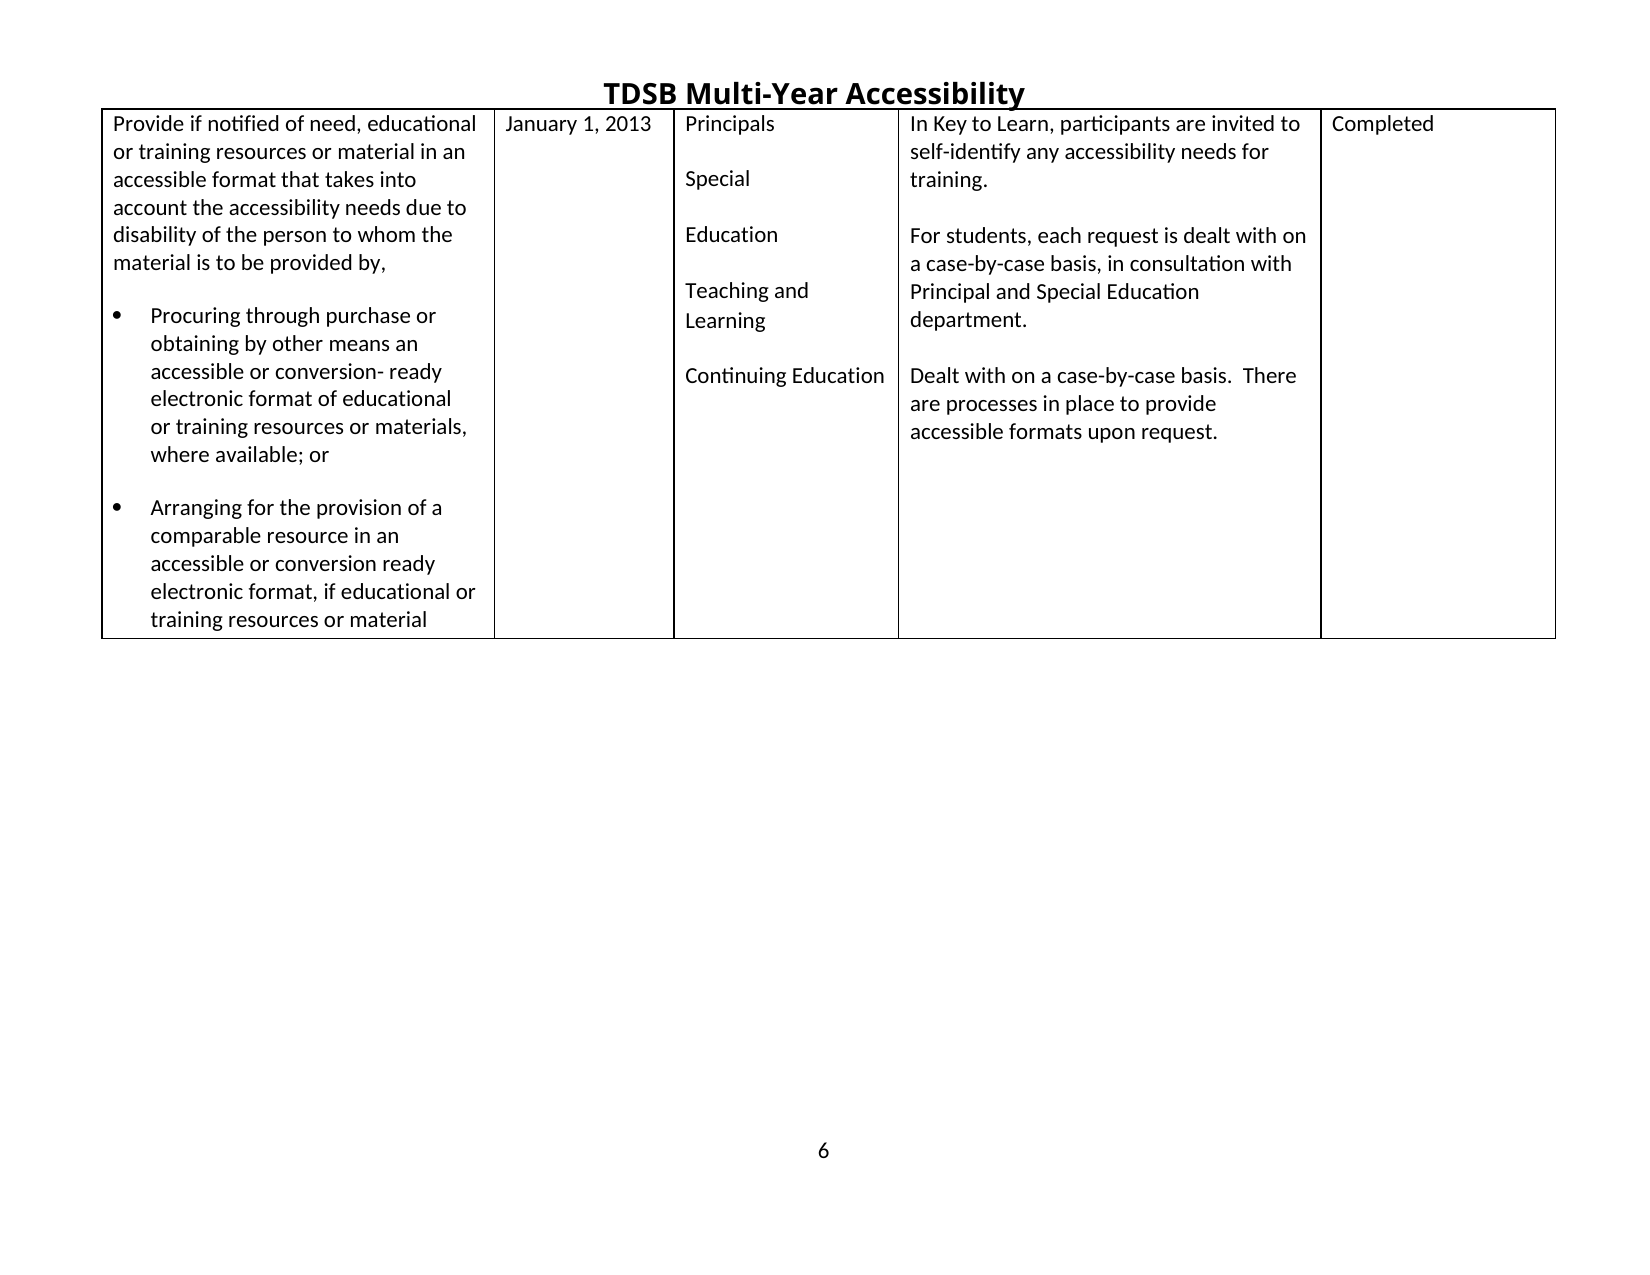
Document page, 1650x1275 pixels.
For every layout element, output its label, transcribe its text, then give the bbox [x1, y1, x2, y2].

table_cell Provide if notified of need, educational or training resources or material in an accessible format that takes into account the accessibility needs due to disability of the person to whom the material is to be provided by, Procuring through purchase or obtaining by other means an accessible or conversion- ready electronic format of educational or training resources or materials, where available; or Arranging for the provision of a comparable resource in an accessible or conversion ready electronic format, if educational or training resources or material [103, 110, 494, 638]
table_cell In Key to Learn, participants are invited to self-identify any accessibility needs for training. For students, each request is dealt with on a case-by-case basis, in consultation with Principal and Special Education department. Dealt with on a case-by-case basis. There are processes in place to provide accessible formats upon request. [899, 110, 1320, 638]
table_cell Principals Special Education Teaching and Learning Continuing Education [675, 110, 898, 638]
table_cell Completed [1322, 110, 1555, 638]
table_cell January 1, 2013 [495, 110, 673, 638]
